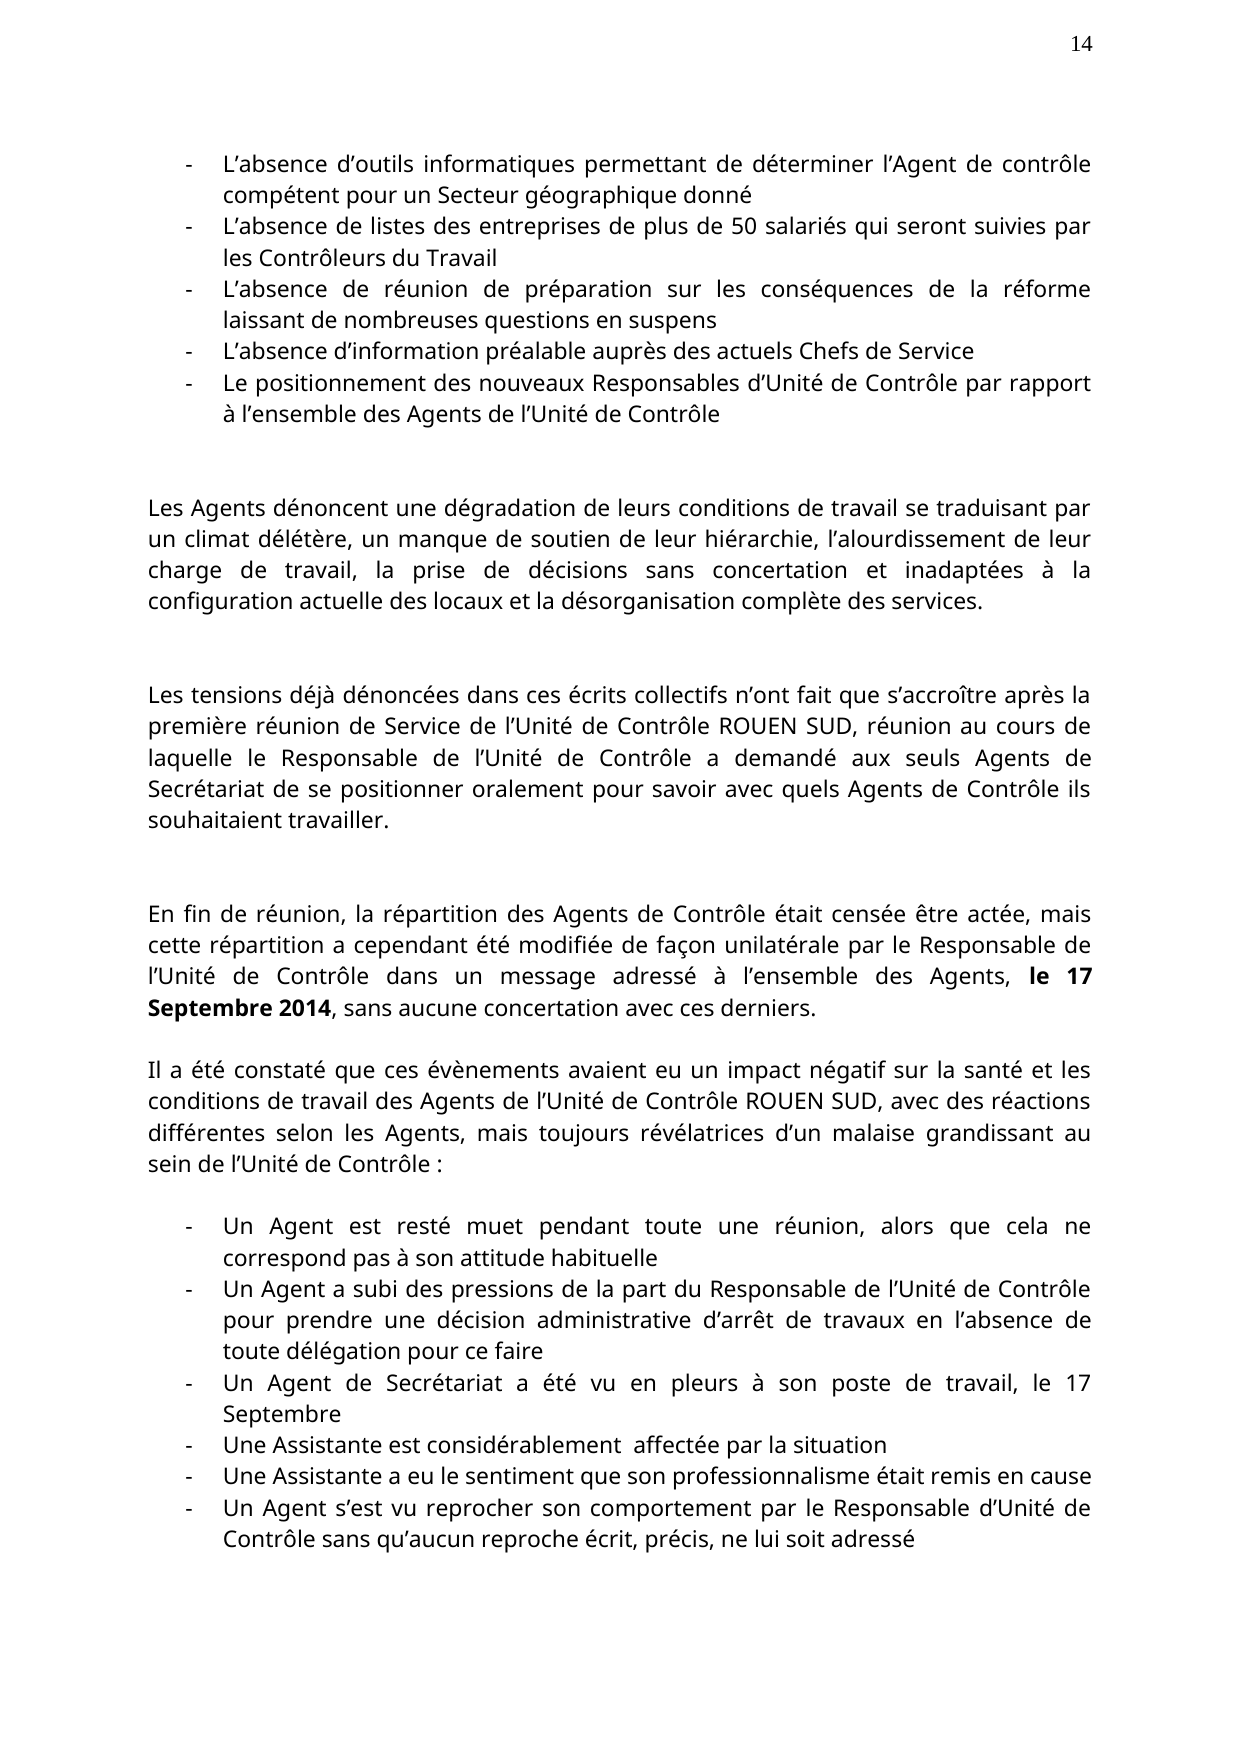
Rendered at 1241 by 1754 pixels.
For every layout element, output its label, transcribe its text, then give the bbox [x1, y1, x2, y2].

list Une Assistante a eu le sentiment que son professionnalisme était remis en cause [185, 1460, 1092, 1491]
list Un Agent de Secrétariat a été vu en pleurs à son poste de travail, le 17 Septembre [185, 1366, 1092, 1429]
list En fin de réunion, la répartition des Agents de Contrôle était censée être actée, mais cette répartition a cependant été modifiée de façon unilatérale par le Responsable de l’Unité de Contrôle dans un message adressé à l’ensemble des Agents, le 17 Septembre 2014, sans aucune concertation avec ces derniers. [148, 898, 1092, 1023]
list Il a été constaté que ces évènements avaient eu un impact négatif sur la santé et les conditions de travail des Agents de l’Unité de Contrôle ROUEN SUD, avec des réactions différentes selon les Agents, mais toujours révélatrices d’un malaise grandissant au sein de l’Unité de Contrôle : [148, 1054, 1092, 1179]
list Un Agent s’est vu reprocher son comportement par le Responsable d’Unité de Contrôle sans qu’aucun reproche écrit, précis, ne lui soit adressé [185, 1491, 1092, 1554]
list Les tensions déjà dénoncées dans ces écrits collectifs n’ont fait que s’accroître après la première réunion de Service de l’Unité de Contrôle ROUEN SUD, réunion au cours de laquelle le Responsable de l’Unité de Contrôle a demandé aux seuls Agents de Secrétariat de se positionner oralement pour savoir avec quels Agents de Contrôle ils souhaitaient travailler. [148, 679, 1092, 835]
list Une Assistante est considérablement affectée par la situation [185, 1429, 1092, 1460]
list L’absence d’outils informatiques permettant de déterminer l’Agent de contrôle compétent pour un Secteur géographique donné [185, 148, 1092, 210]
list Un Agent a subi des pressions de la part du Responsable de l’Unité de Contrôle pour prendre une décision administrative d’arrêt de travaux en l’absence de toute délégation pour ce faire [185, 1273, 1092, 1366]
list L’absence de réunion de préparation sur les conséquences de la réforme laissant de nombreuses questions en suspens [185, 273, 1092, 335]
list Les Agents dénoncent une dégradation de leurs conditions de travail se traduisant par un climat délétère, un manque de soutien de leur hiérarchie, l’alourdissement de leur charge de travail, la prise de décisions sans concertation et inadaptées à la configuration actuelle des locaux et la désorganisation complète des services. [148, 491, 1092, 616]
list L’absence d’information préalable auprès des actuels Chefs de Service [185, 335, 1092, 366]
list L’absence de listes des entreprises de plus de 50 salariés qui seront suivies par les Contrôleurs du Travail [185, 210, 1092, 273]
list Le positionnement des nouveaux Responsables d’Unité de Contrôle par rapport à l’ensemble des Agents de l’Unité de Contrôle [185, 366, 1092, 429]
list Un Agent est resté muet pendant toute une réunion, alors que cela ne correspond pas à son attitude habituelle [185, 1210, 1092, 1273]
